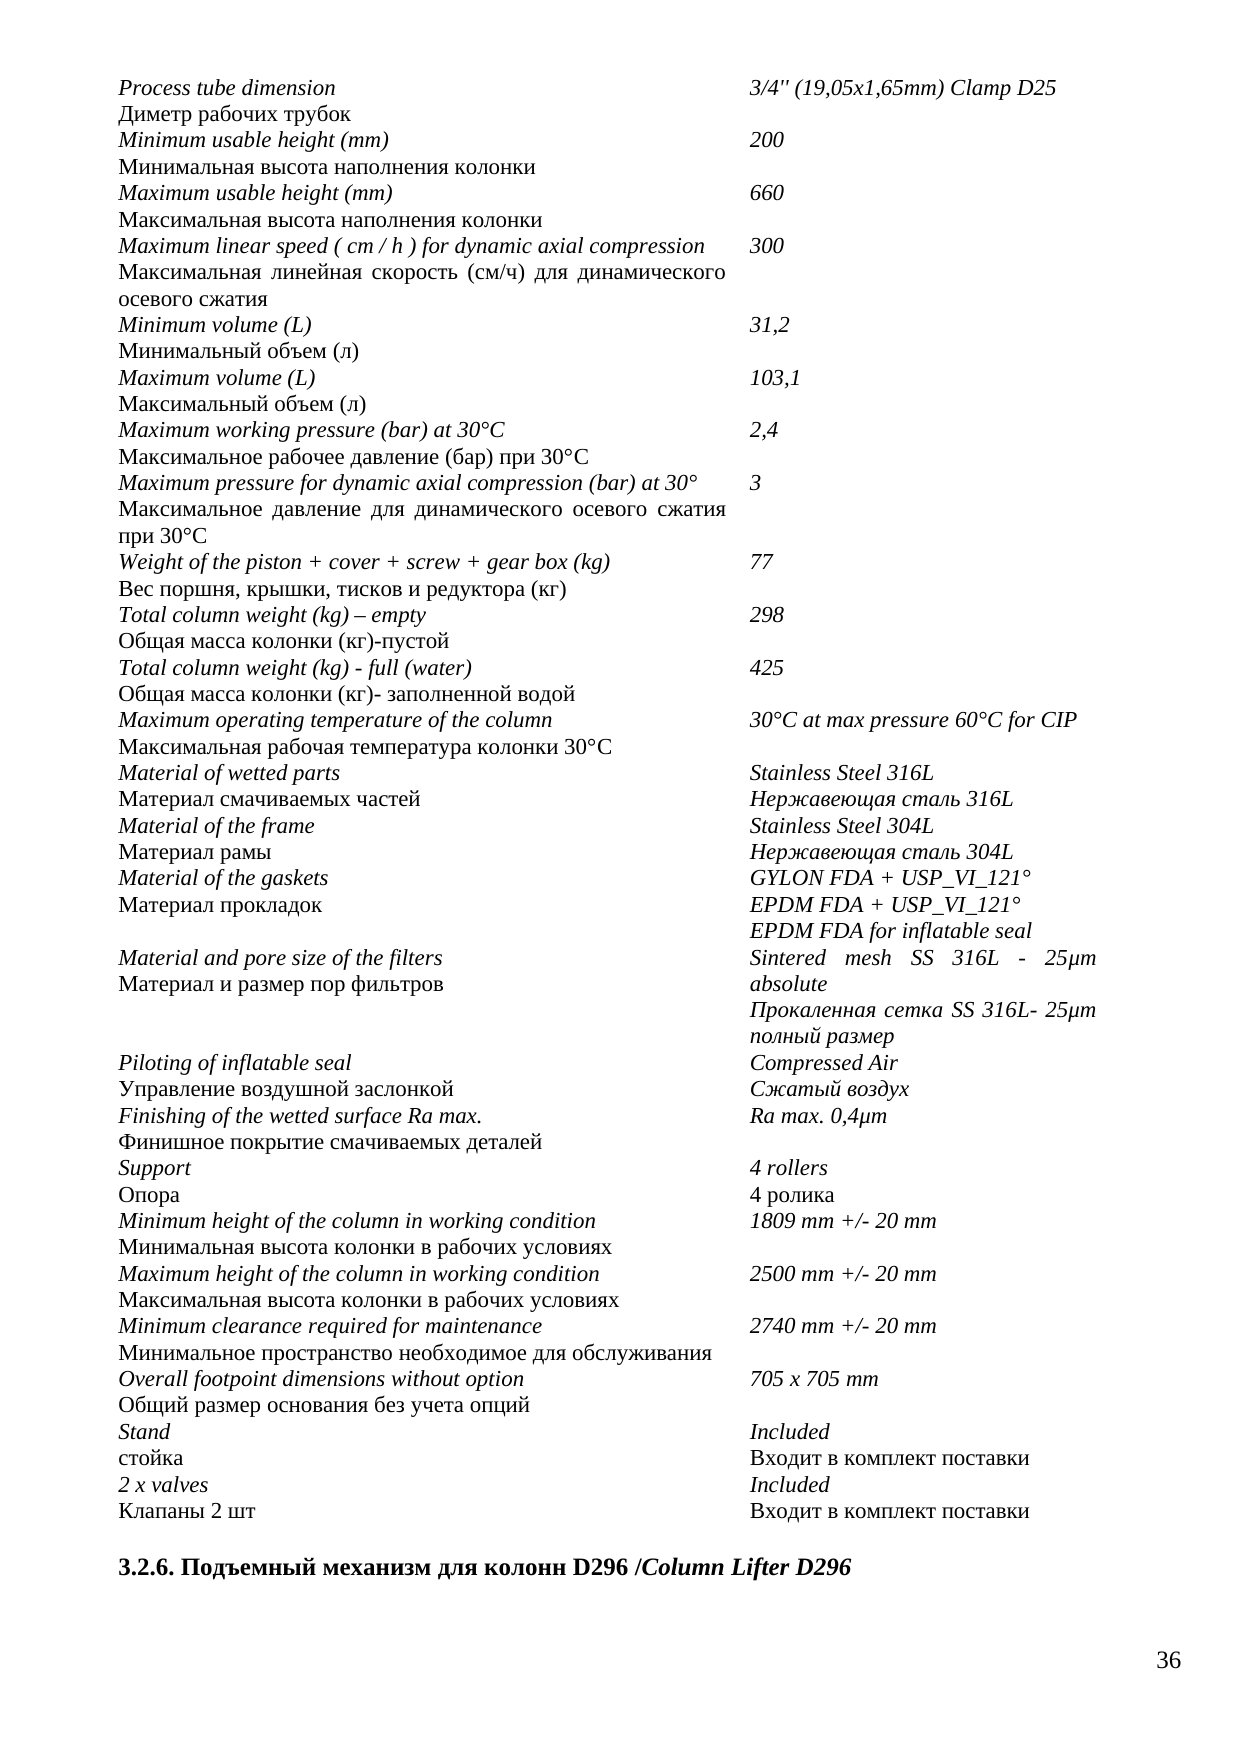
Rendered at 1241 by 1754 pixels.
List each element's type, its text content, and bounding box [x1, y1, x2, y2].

table_cell Ra max. 0,4μm [738, 1102, 1107, 1154]
table_cell Support Опора [107, 1154, 738, 1207]
text 3.2.6. Подъемный механизм для колонн D296 /Column Lifter D296 [118, 1552, 1181, 1581]
table_cell Process tube dimension Диметр рабочих трубок [107, 74, 738, 127]
table_cell Finishing of the wetted surface Ra max. Финишное покрытие смачиваемых деталей [107, 1102, 738, 1154]
table_cell Minimum usable height (mm) Минимальная высота наполнения колонки [107, 127, 738, 179]
table_cell Maximum usable height (mm) Максимальная высота наполнения колонки [107, 179, 738, 232]
table_cell Total column weight (kg) - full (water) Общая масса колонки (кг)- заполненной водой [107, 654, 738, 706]
table_cell 705 х 705 mm [738, 1365, 1107, 1418]
table_cell Total column weight (kg) – empty Общая масса колонки (кг)-пустой [107, 601, 738, 654]
table_cell 1809 mm +/- 20 mm [738, 1207, 1107, 1260]
table_cell 4 rollers 4 ролика [738, 1154, 1107, 1207]
table_cell GYLON FDA + USP_VI_121° EPDM FDA + USP_VI_121° EPDM FDA for inflatable seal [738, 865, 1107, 943]
table_cell Minimum clearance required for maintenance Минимальное пространство необходимое для обслуживания [107, 1313, 738, 1365]
table_cell Weight of the piston + cover + screw + gear box (kg) Вес поршня, крышки, тисков и редуктора (кг) [107, 548, 738, 601]
table_cell Compressed Air Сжатый воздух [738, 1049, 1107, 1102]
table_cell 103,1 [738, 364, 1107, 416]
table_cell Material of the gaskets Материал прокладок [107, 865, 738, 943]
table_cell 660 [738, 179, 1107, 232]
table_cell Maximum working pressure (bar) at 30°C Максимальное рабочее давление (бар) при 30°C [107, 416, 738, 469]
table_cell 2500 mm +/- 20 mm [738, 1260, 1107, 1312]
table_cell Maximum volume (L) Максимальный объем (л) [107, 364, 738, 416]
table_cell 298 [738, 601, 1107, 654]
table_cell Material and pore size of the filters Материал и размер пор фильтров [107, 944, 738, 1049]
table_cell Minimum height of the column in working condition Минимальная высота колонки в рабочих условиях [107, 1207, 738, 1260]
table_cell Stainless Steel 304L Нержавеющая сталь 304L [738, 812, 1107, 864]
table_cell Piloting of inflatable seal Управление воздушной заслонкой [107, 1049, 738, 1102]
table_cell Maximum pressure for dynamic axial compression (bar) at 30° Максимальное давление для динамического осевого сжатия при 30°C [107, 469, 738, 548]
table_cell 425 [738, 654, 1107, 706]
table_cell Minimum volume (L) Минимальный объем (л) [107, 311, 738, 364]
table_cell 3/4'' (19,05x1,65mm) Clamp D25 [738, 74, 1107, 127]
table_cell Material of the frame Материал рамы [107, 812, 738, 864]
table_cell Included Входит в комплект поставки [738, 1418, 1107, 1471]
table_cell 77 [738, 548, 1107, 601]
table_cell Maximum height of the column in working condition Максимальная высота колонки в рабочих условиях [107, 1260, 738, 1312]
table_cell 2740 mm +/- 20 mm [738, 1313, 1107, 1365]
table_cell 200 [738, 127, 1107, 179]
table_cell Sintered mesh SS 316L - 25μm absolute Прокаленная сетка SS 316L- 25μm полный размер [738, 944, 1107, 1049]
table_cell 30°C at max pressure 60°C for CIP [738, 706, 1107, 759]
table_cell Maximum linear speed ( cm / h ) for dynamic axial compression Максимальная линейная скорость (см/ч) для динамического осевого сжатия [107, 232, 738, 311]
table_cell 31,2 [738, 311, 1107, 364]
table_cell 300 [738, 232, 1107, 311]
table_cell Stand стойка [107, 1418, 738, 1471]
table_cell 3 [738, 469, 1107, 548]
table_cell 2 x valves Клапаны 2 шт [107, 1471, 738, 1523]
table_cell 2,4 [738, 416, 1107, 469]
table_cell Stainless Steel 316L Нержавеющая сталь 316L [738, 759, 1107, 812]
table_cell Maximum operating temperature of the column Максимальная рабочая температура колонки 30°C [107, 706, 738, 759]
table_cell Included Входит в комплект поставки [738, 1471, 1107, 1523]
table_cell Material of wetted parts Материал смачиваемых частей [107, 759, 738, 812]
table_cell Overall footpoint dimensions without option Общий размер основания без учета опций [107, 1365, 738, 1418]
